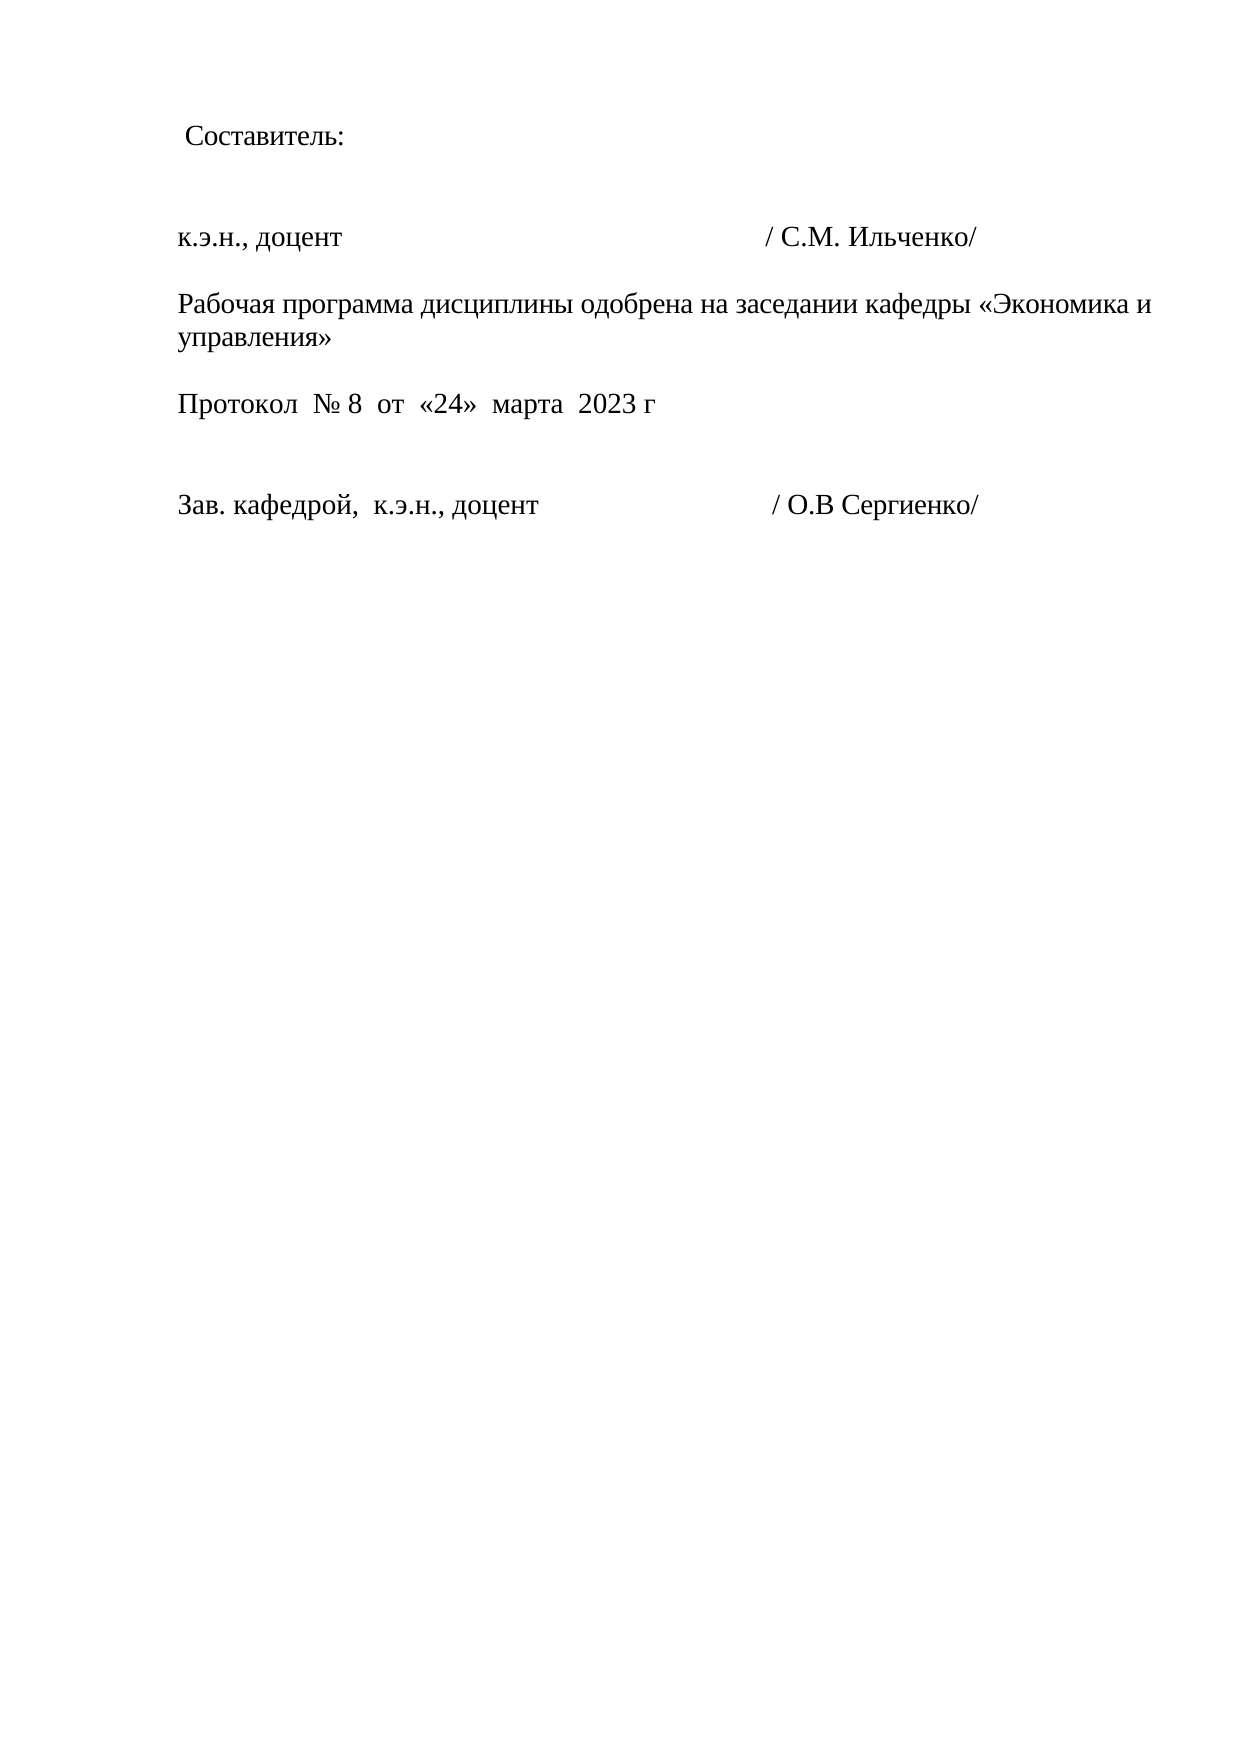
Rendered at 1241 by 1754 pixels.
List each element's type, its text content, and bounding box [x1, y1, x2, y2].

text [177, 118, 1152, 152]
text к.э.н., доцент / С.М. Ильченко/ [177, 219, 1152, 252]
text Протокол № 8 от «24» марта 2023 г [177, 386, 1152, 420]
text Зав. кафедрой, к.э.н., доцент / О.В Сергиенко/ [177, 487, 1152, 521]
text Рабочая программа дисциплины одобрена на заседании кафедры «Экономика и управления» [177, 286, 1152, 353]
